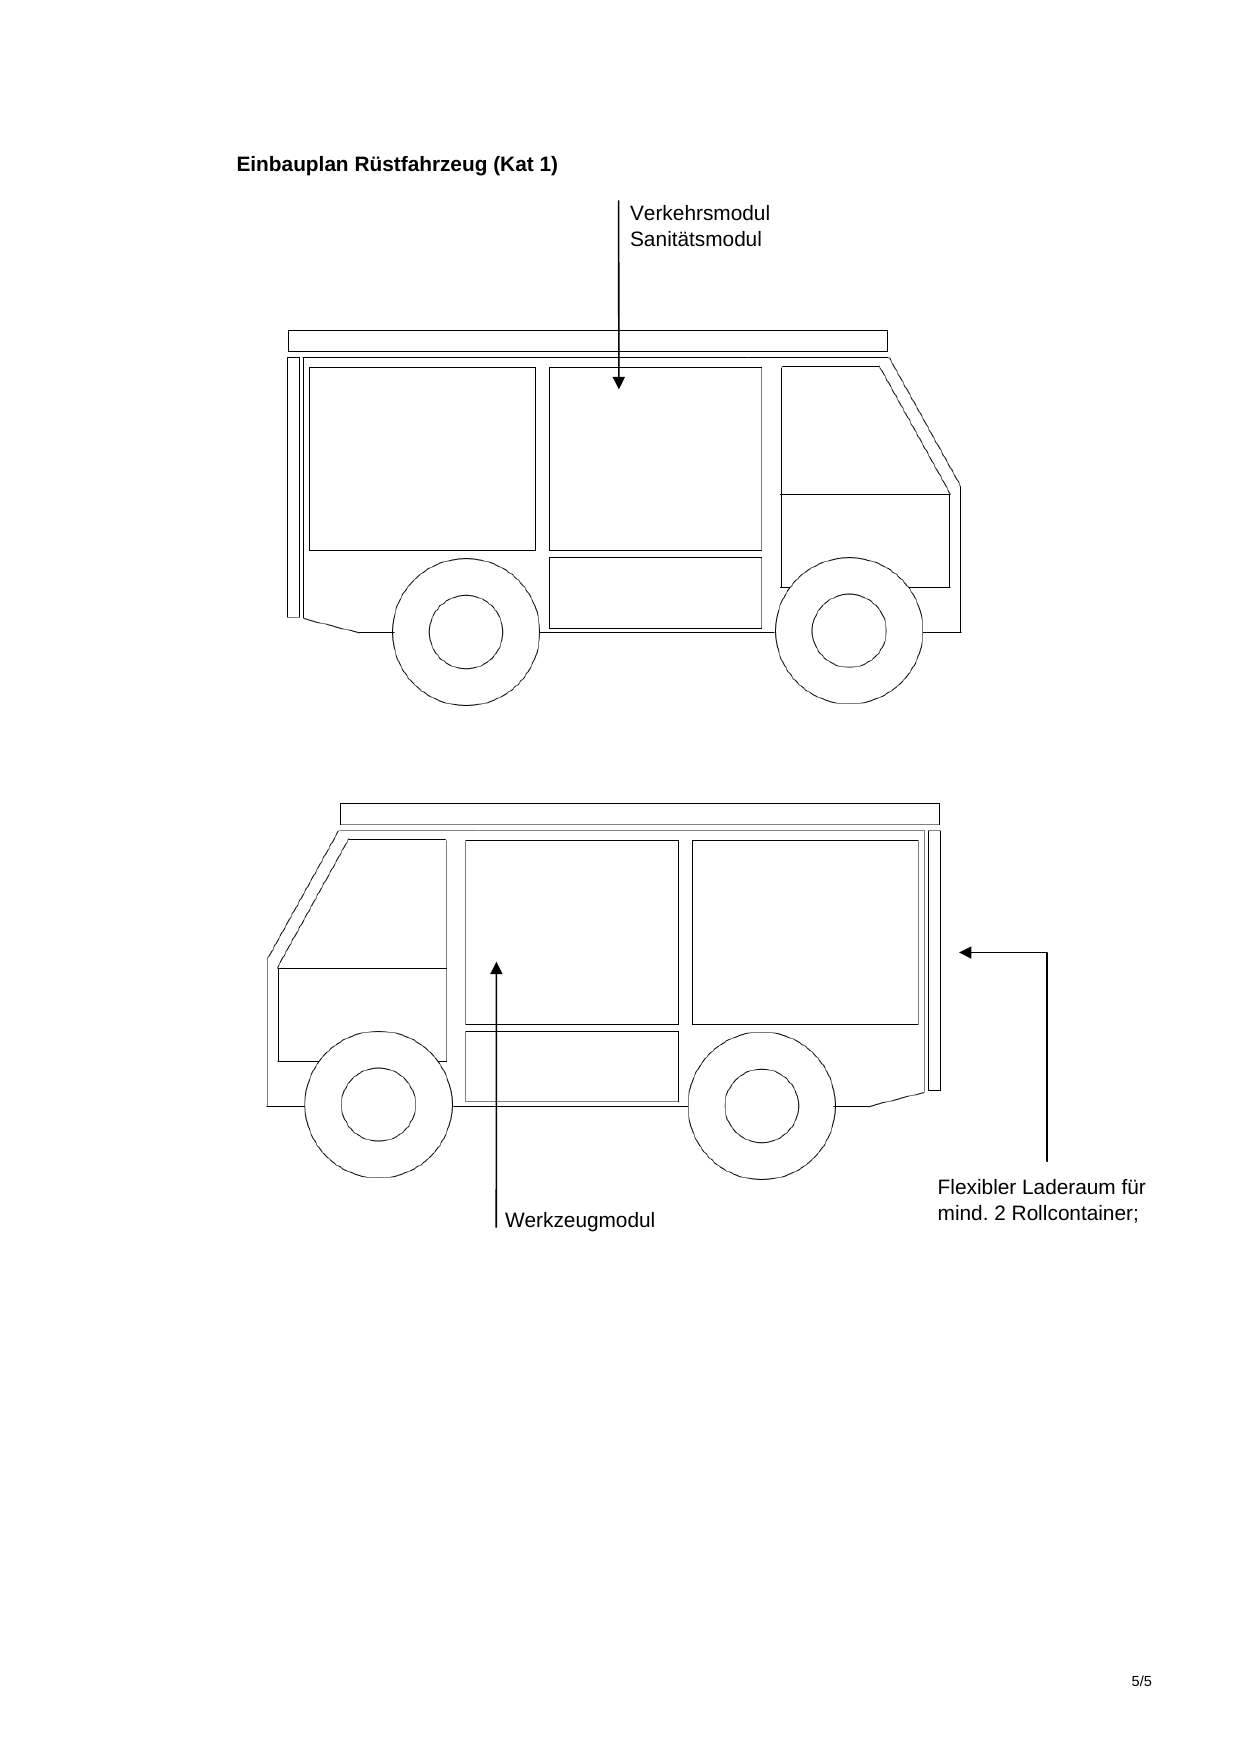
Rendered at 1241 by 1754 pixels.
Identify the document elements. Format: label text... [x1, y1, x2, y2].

picture [261, 799, 943, 1184]
subtitle Einbauplan Rüstfahrzeug (Kat 1) [236, 150, 1152, 176]
picture [284, 326, 966, 710]
